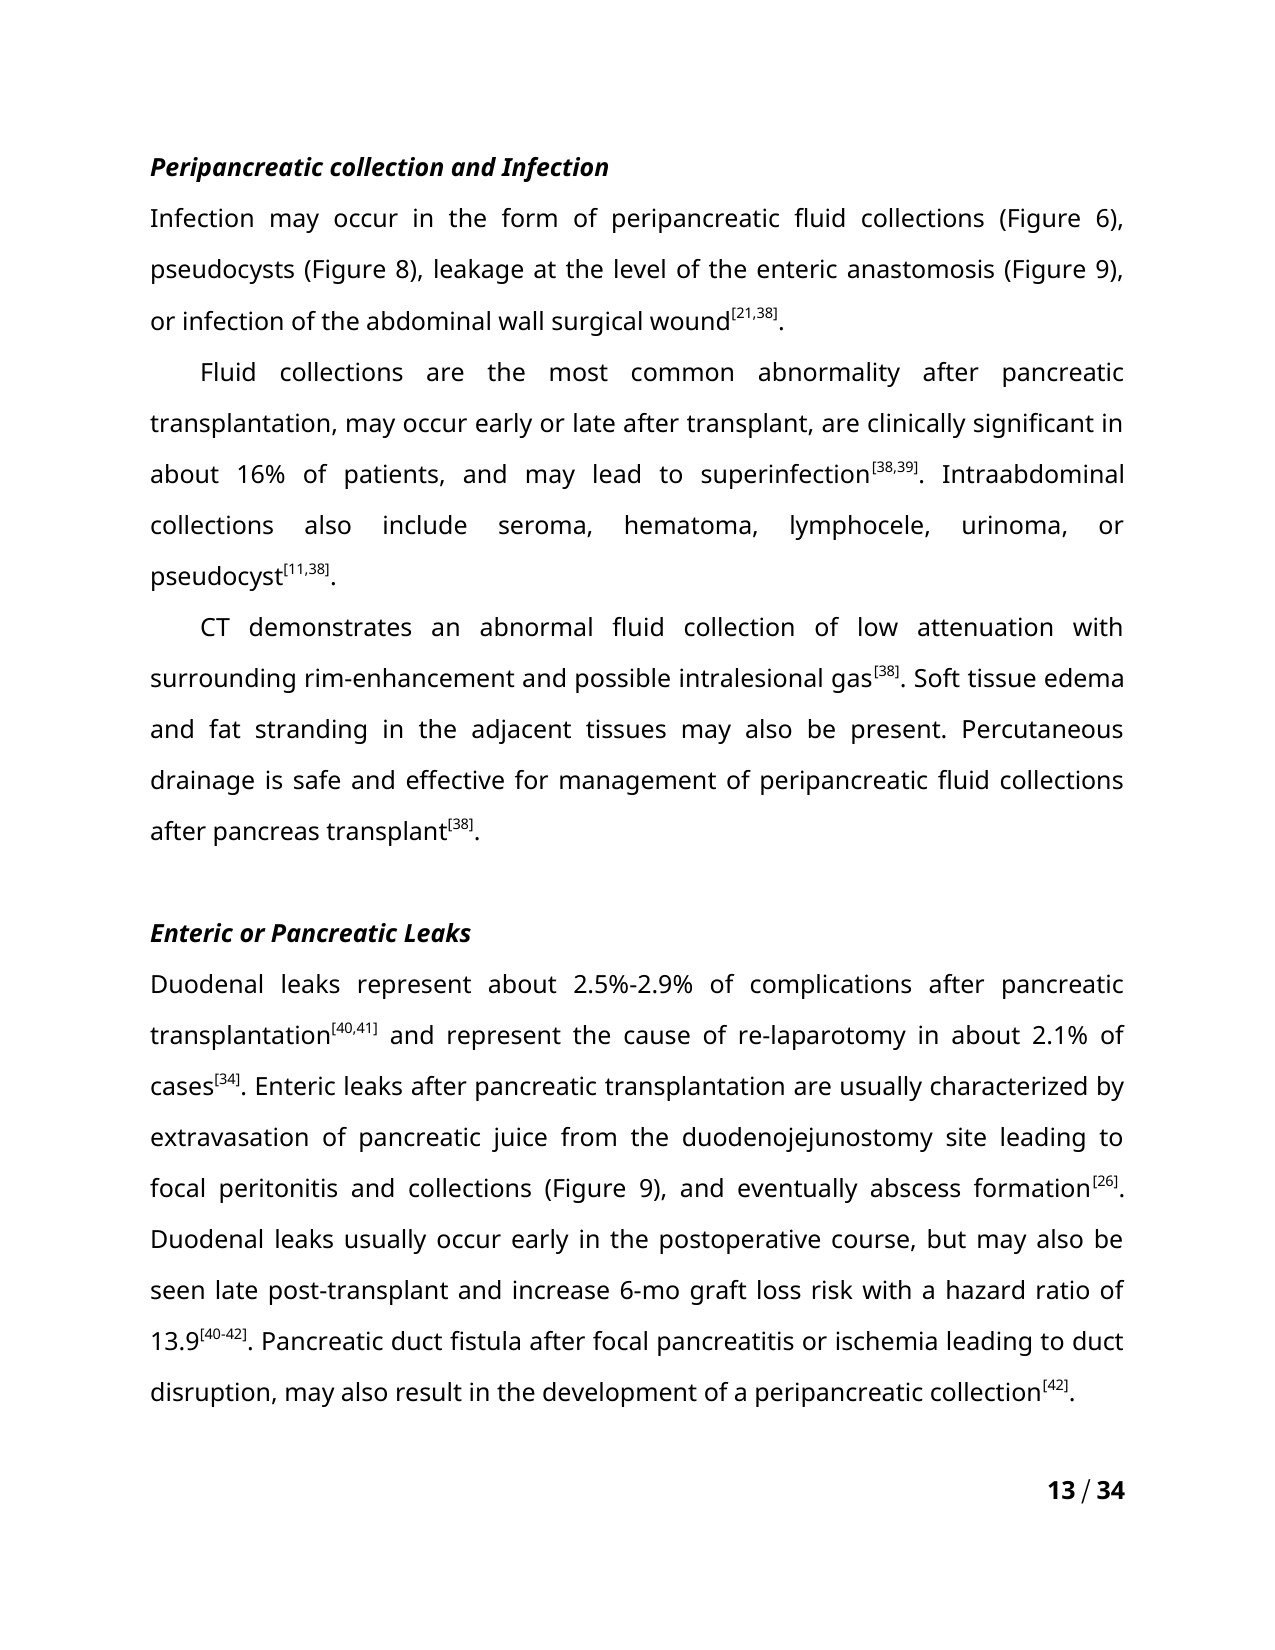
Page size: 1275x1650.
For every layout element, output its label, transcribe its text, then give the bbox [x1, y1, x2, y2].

text Duodenal leaks represent about 2.5%-2.9% of complications after pancreatic transplantation[40,41] and represent the cause of re-laparotomy in about 2.1% of cases[34]. Enteric leaks after pancreatic transplantation are usually characterized by extravasation of pancreatic juice from the duodenojejunostomy site leading to focal peritonitis and collections (Figure 9), and eventually abscess formation[26]. Duodenal leaks usually occur early in the postoperative course, but may also be seen late post-transplant and increase 6-mo graft loss risk with a hazard ratio of 13.9[40-42]. Pancreatic duct fistula after focal pancreatitis or ischemia leading to duct disruption, may also result in the development of a peripancreatic collection[42]. [150, 967, 1125, 1409]
text Enteric or Pancreatic Leaks [150, 916, 1125, 950]
text Peripancreatic collection and Infection [150, 150, 1125, 184]
text CT demonstrates an abnormal fluid collection of low attenuation with surrounding rim-enhancement and possible intralesional gas[38]. Soft tissue edema and fat stranding in the adjacent tissues may also be present. Percutaneous drainage is safe and effective for management of peripancreatic fluid collections after pancreas transplant[38]. [150, 609, 1125, 848]
text Fluid collections are the most common abnormality after pancreatic transplantation, may occur early or late after transplant, are clinically significant in about 16% of patients, and may lead to superinfection[38,39]. Intraabdominal collections also include seroma, hematoma, lymphocele, urinoma, or pseudocyst[11,38]. [150, 354, 1125, 592]
text Infection may occur in the form of peripancreatic fluid collections (Figure 6), pseudocysts (Figure 8), leakage at the level of the enteric anastomosis (Figure 9), or infection of the abdominal wall surgical wound[21,38]. [150, 201, 1125, 337]
